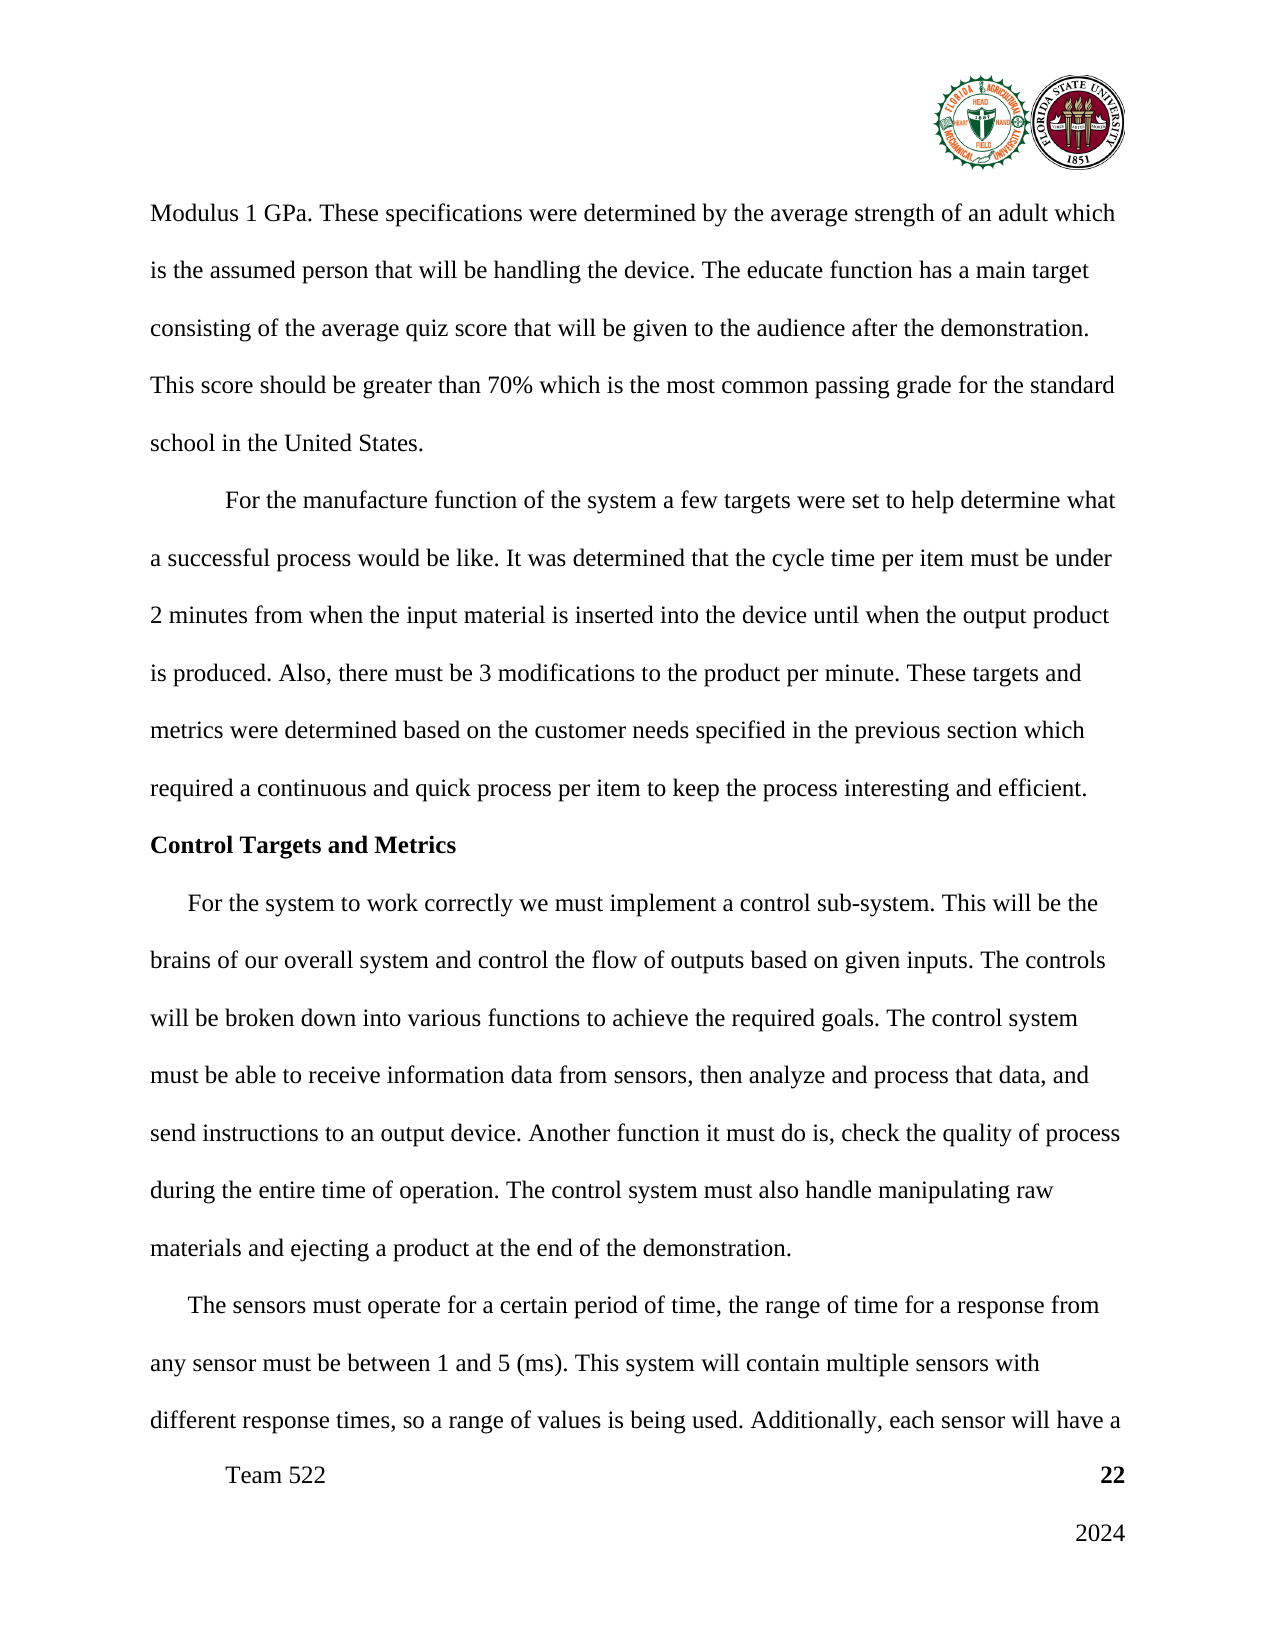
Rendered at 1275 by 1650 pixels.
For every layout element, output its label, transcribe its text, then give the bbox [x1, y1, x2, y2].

picture [933, 75, 1125, 170]
text Control Targets and Metrics [150, 831, 1125, 859]
text For the manufacture function of the system a few targets were set to help determine what a successful process would be like. It was determined that the cycle time per item must be under 2 minutes from when the input material is inserted into the device until when the output product is produced. Also, there must be 3 modifications to the product per minute. These targets and metrics were determined based on the customer needs specified in the previous section which required a continuous and quick process per item to keep the process interesting and efficient. [150, 486, 1125, 802]
text For the system to work correctly we must implement a control sub-system. This will be the brains of our overall system and control the flow of outputs based on given inputs. The controls will be broken down into various functions to achieve the required goals. The control system must be able to receive information data from sensors, then analyze and process that data, and send instructions to an output device. Another function it must do is, check the quality of process during the entire time of operation. The control system must also handle manipulating raw materials and ejecting a product at the end of the demonstration. [150, 888, 1125, 1262]
